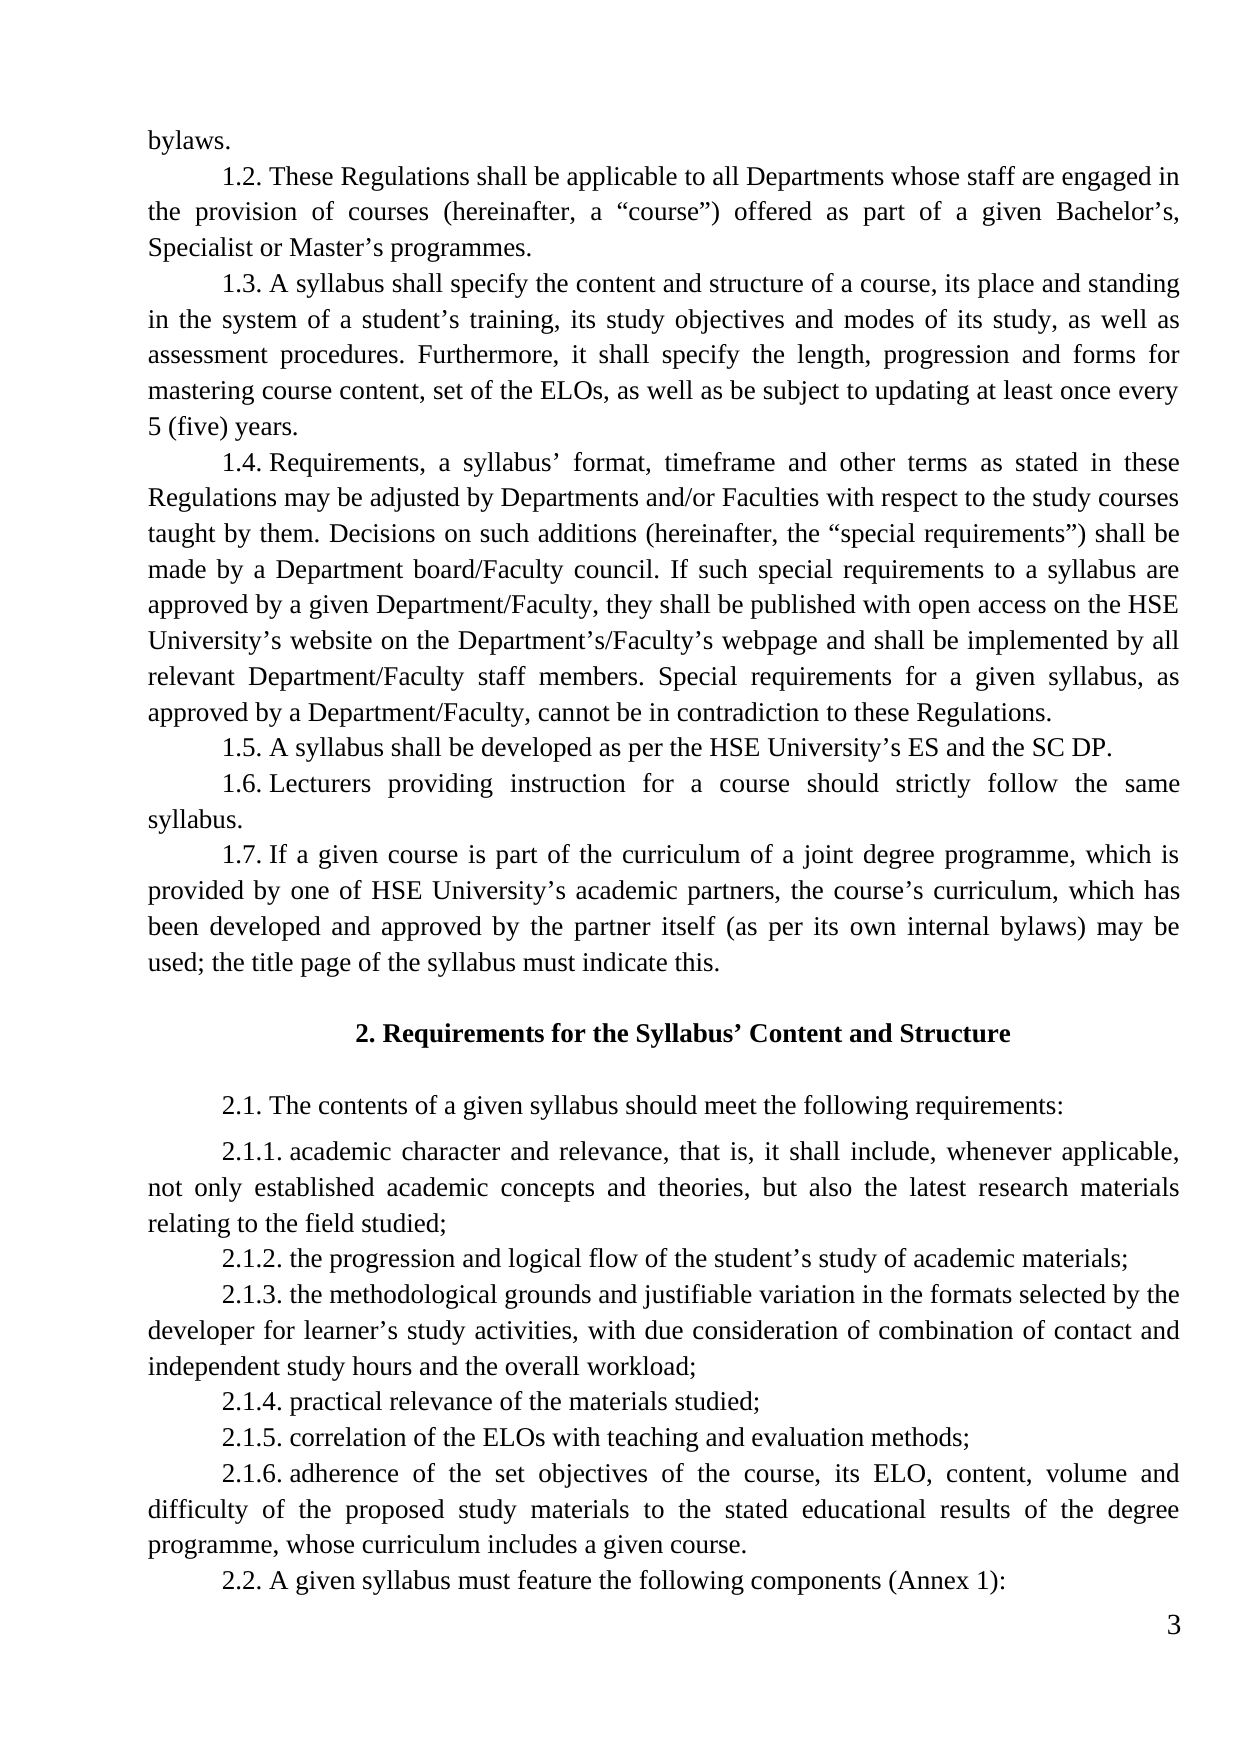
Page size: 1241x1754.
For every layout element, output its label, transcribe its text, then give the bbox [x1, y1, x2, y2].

list correlation of the ELOs with teaching and evaluation methods; [148, 1421, 1181, 1452]
list These Regulations shall be applicable to all Departments whose staff are engaged in the provision of courses (hereinafter, a “course”) offered as part of a given Bachelor’s, Specialist or Master’s programmes. [148, 160, 1181, 262]
list Requirements, a syllabus’ format, timeframe and other terms as stated in these Regulations may be adjusted by Departments and/or Faculties with respect to the study courses taught by them. Decisions on such additions (hereinafter, the “special requirements”) shall be made by a Department board/Faculty council. If such special requirements to a syllabus are approved by a given Department/Faculty, they shall be published with open access on the HSE University’s website on the Department’s/Faculty’s webpage and shall be implemented by all relevant Department/Faculty staff members. Special requirements for a given syllabus, as approved by a Department/Faculty, cannot be in contradiction to these Regulations. [148, 446, 1181, 727]
list practical relevance of the materials studied; [148, 1386, 1181, 1417]
list the methodological grounds and justifiable variation in the formats selected by the developer for learner’s study activities, with due consideration of combination of contact and independent study hours and the overall workload; [148, 1278, 1181, 1381]
list the progression and logical flow of the student’s study of academic materials; [148, 1243, 1181, 1274]
text 2.1. The contents of a given syllabus should meet the following requirements: [148, 1089, 1181, 1120]
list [148, 124, 1181, 155]
list adherence of the set objectives of the course, its ELO, content, volume and difficulty of the proposed study materials to the stated educational results of the degree programme, whose curriculum includes a given course. [148, 1457, 1181, 1559]
list A given syllabus must feature the following components (Annex 1): [148, 1564, 1181, 1595]
list If a given course is part of the curriculum of a joint degree programme, which is provided by one of HSE University’s academic partners, the course’s curriculum, which has been developed and approved by the partner itself (as per its own internal bylaws) may be used; the title page of the syllabus must indicate this. [148, 839, 1181, 977]
list A syllabus shall specify the content and structure of a course, its place and standing in the system of a student’s training, its study objectives and modes of its study, as well as assessment procedures. Furthermore, it shall specify the length, progression and forms for mastering course content, set of the ELOs, as well as be subject to updating at least once every 5 (five) years. [148, 267, 1181, 441]
list academic character and relevance, that is, it shall include, whenever applicable, not only established academic concepts and theories, but also the latest research materials relating to the field studied; [148, 1135, 1181, 1238]
list A syllabus shall be developed as per the HSE University’s ES and the SC DP. [148, 731, 1181, 763]
list Lecturers providing instruction for a course should strictly follow the same syllabus. [148, 767, 1181, 834]
list Requirements for the Syllabus’ Content and Structure [185, 1017, 1181, 1048]
